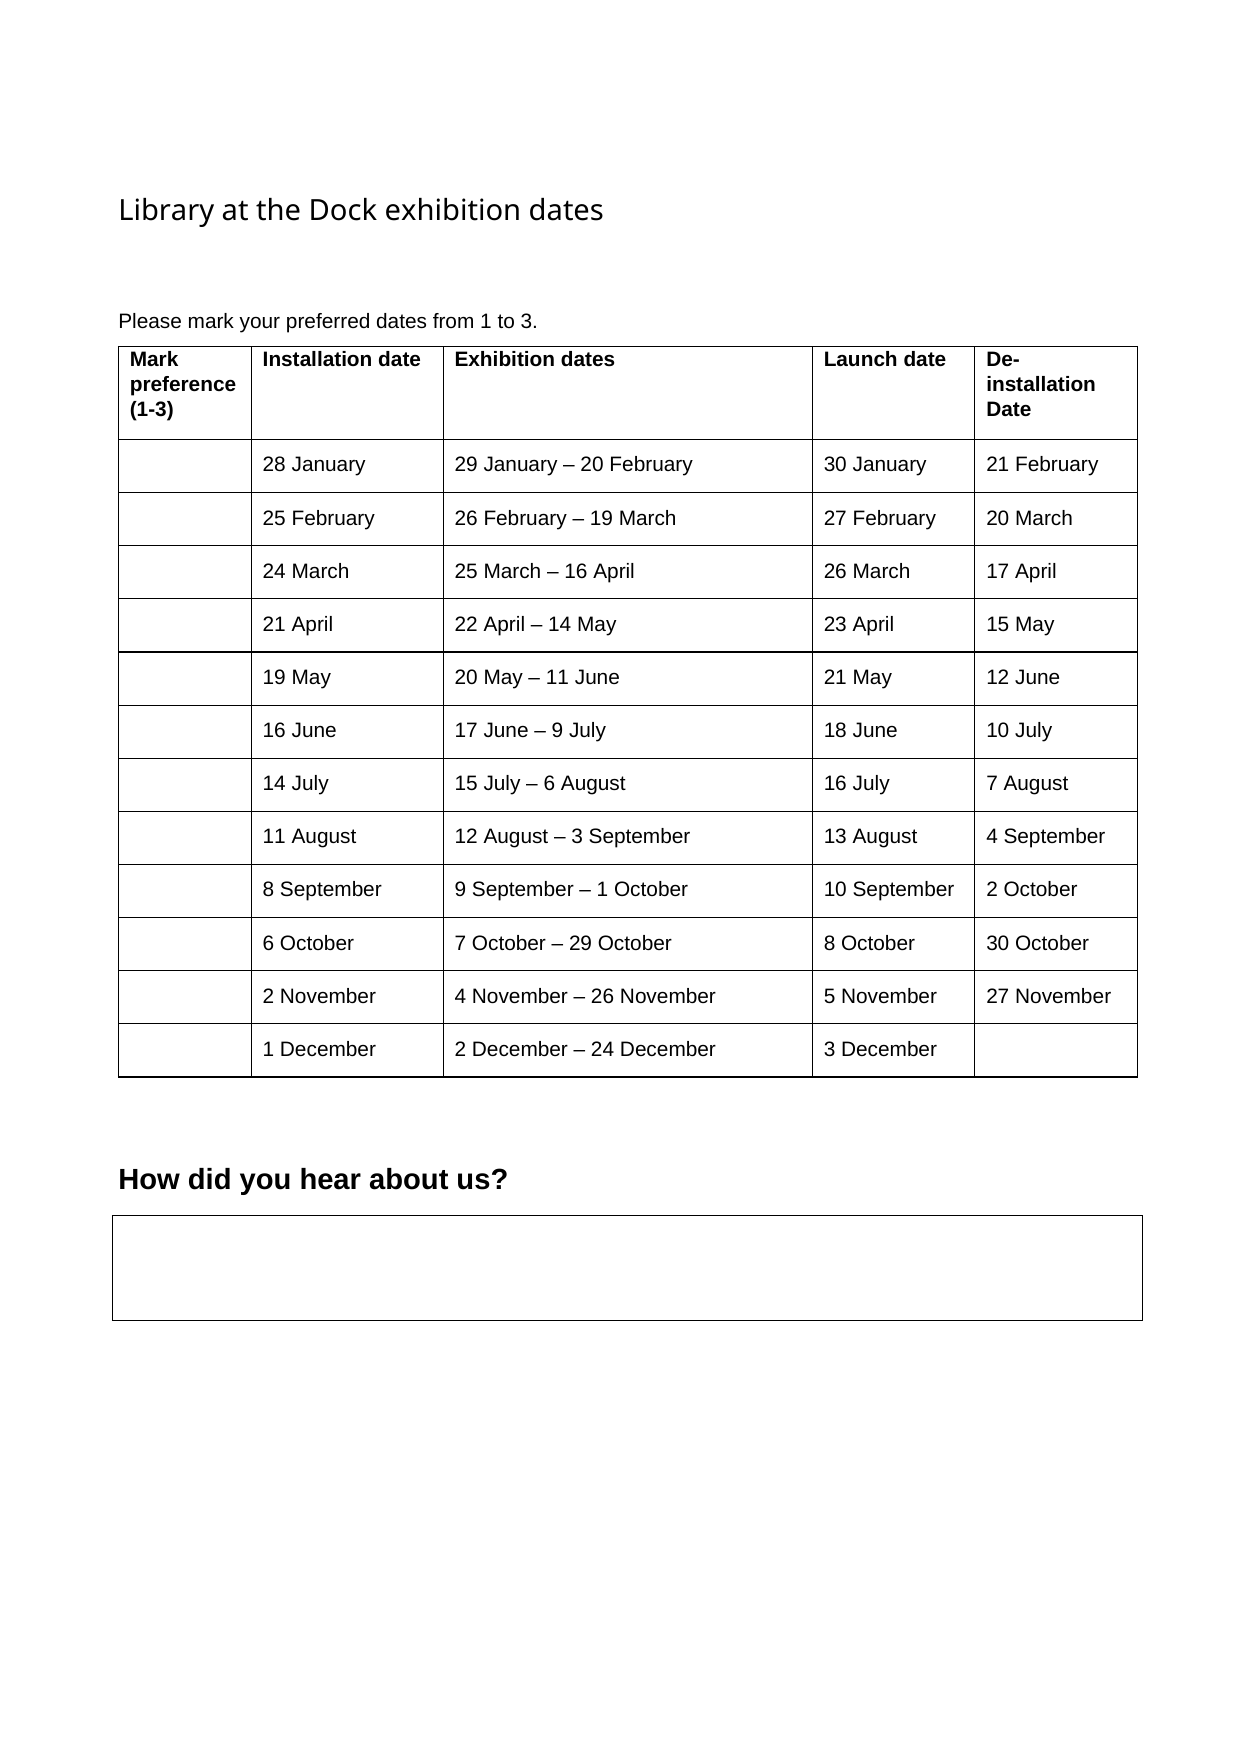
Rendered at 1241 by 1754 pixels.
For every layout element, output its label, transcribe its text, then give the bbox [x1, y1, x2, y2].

table_cell 24 March [252, 546, 443, 598]
table_header Exhibition dates [444, 347, 812, 439]
table_cell 15 May [975, 599, 1137, 651]
table_header Mark preference (1-3) [119, 347, 251, 439]
table_cell [119, 653, 251, 704]
table_cell 14 July [252, 759, 443, 811]
table_cell [119, 918, 251, 970]
table_cell 22 April – 14 May [444, 599, 812, 651]
table_cell 6 October [252, 918, 443, 970]
table_cell 4 November – 26 November [444, 971, 812, 1023]
table_cell [119, 706, 251, 758]
subtitle Library at the Dock exhibition dates [118, 189, 1137, 229]
table_cell 30 January [813, 440, 974, 492]
table_cell 12 August – 3 September [444, 812, 812, 864]
table_cell [119, 865, 251, 917]
table_cell 8 September [252, 865, 443, 917]
table_cell 30 October [975, 918, 1137, 970]
table_cell 2 October [975, 865, 1137, 917]
table_cell 25 March – 16 April [444, 546, 812, 598]
table_cell 27 November [975, 971, 1137, 1023]
table_cell 7 August [975, 759, 1137, 811]
text Please mark your preferred dates from 1 to 3. [118, 308, 1137, 333]
table_cell 4 September [975, 812, 1137, 864]
table_header De-installation Date [975, 347, 1137, 439]
table_cell 9 September – 1 October [444, 865, 812, 917]
table_cell 5 November [813, 971, 974, 1023]
table_cell 28 January [252, 440, 443, 492]
table_cell 21 May [813, 653, 974, 704]
table_cell [119, 440, 251, 492]
table_cell 18 June [813, 706, 974, 758]
table_header [113, 1216, 1142, 1319]
table_cell 26 February – 19 March [444, 493, 812, 545]
table_cell [119, 599, 251, 651]
table_cell 26 March [813, 546, 974, 598]
table_cell 2 November [252, 971, 443, 1023]
table_cell 15 July – 6 August [444, 759, 812, 811]
table_cell 2 December – 24 December [444, 1024, 812, 1076]
table_header Installation date [252, 347, 443, 439]
table_cell [119, 493, 251, 545]
table_cell 25 February [252, 493, 443, 545]
table_cell [975, 1024, 1137, 1076]
table_cell 1 December [252, 1024, 443, 1076]
table_cell 20 March [975, 493, 1137, 545]
table_cell 21 February [975, 440, 1137, 492]
table_cell 19 May [252, 653, 443, 704]
table_cell 12 June [975, 653, 1137, 704]
table_cell 8 October [813, 918, 974, 970]
text How did you hear about us? [118, 1169, 1137, 1194]
table_cell 10 July [975, 706, 1137, 758]
table_cell 11 August [252, 812, 443, 864]
table_cell [119, 546, 251, 598]
table_cell [119, 971, 251, 1023]
table_cell 13 August [813, 812, 974, 864]
table_cell [119, 759, 251, 811]
table_cell [119, 1024, 251, 1076]
table_cell 20 May – 11 June [444, 653, 812, 704]
table_cell 17 June – 9 July [444, 706, 812, 758]
table_cell 27 February [813, 493, 974, 545]
table_cell 17 April [975, 546, 1137, 598]
table_cell [119, 812, 251, 864]
table_cell 3 December [813, 1024, 974, 1076]
table_cell 16 July [813, 759, 974, 811]
table_cell 29 January – 20 February [444, 440, 812, 492]
table_cell 23 April [813, 599, 974, 651]
table_cell 21 April [252, 599, 443, 651]
table_cell 10 September [813, 865, 974, 917]
table_cell 7 October – 29 October [444, 918, 812, 970]
table_cell 16 June [252, 706, 443, 758]
table_header Launch date [813, 347, 974, 439]
